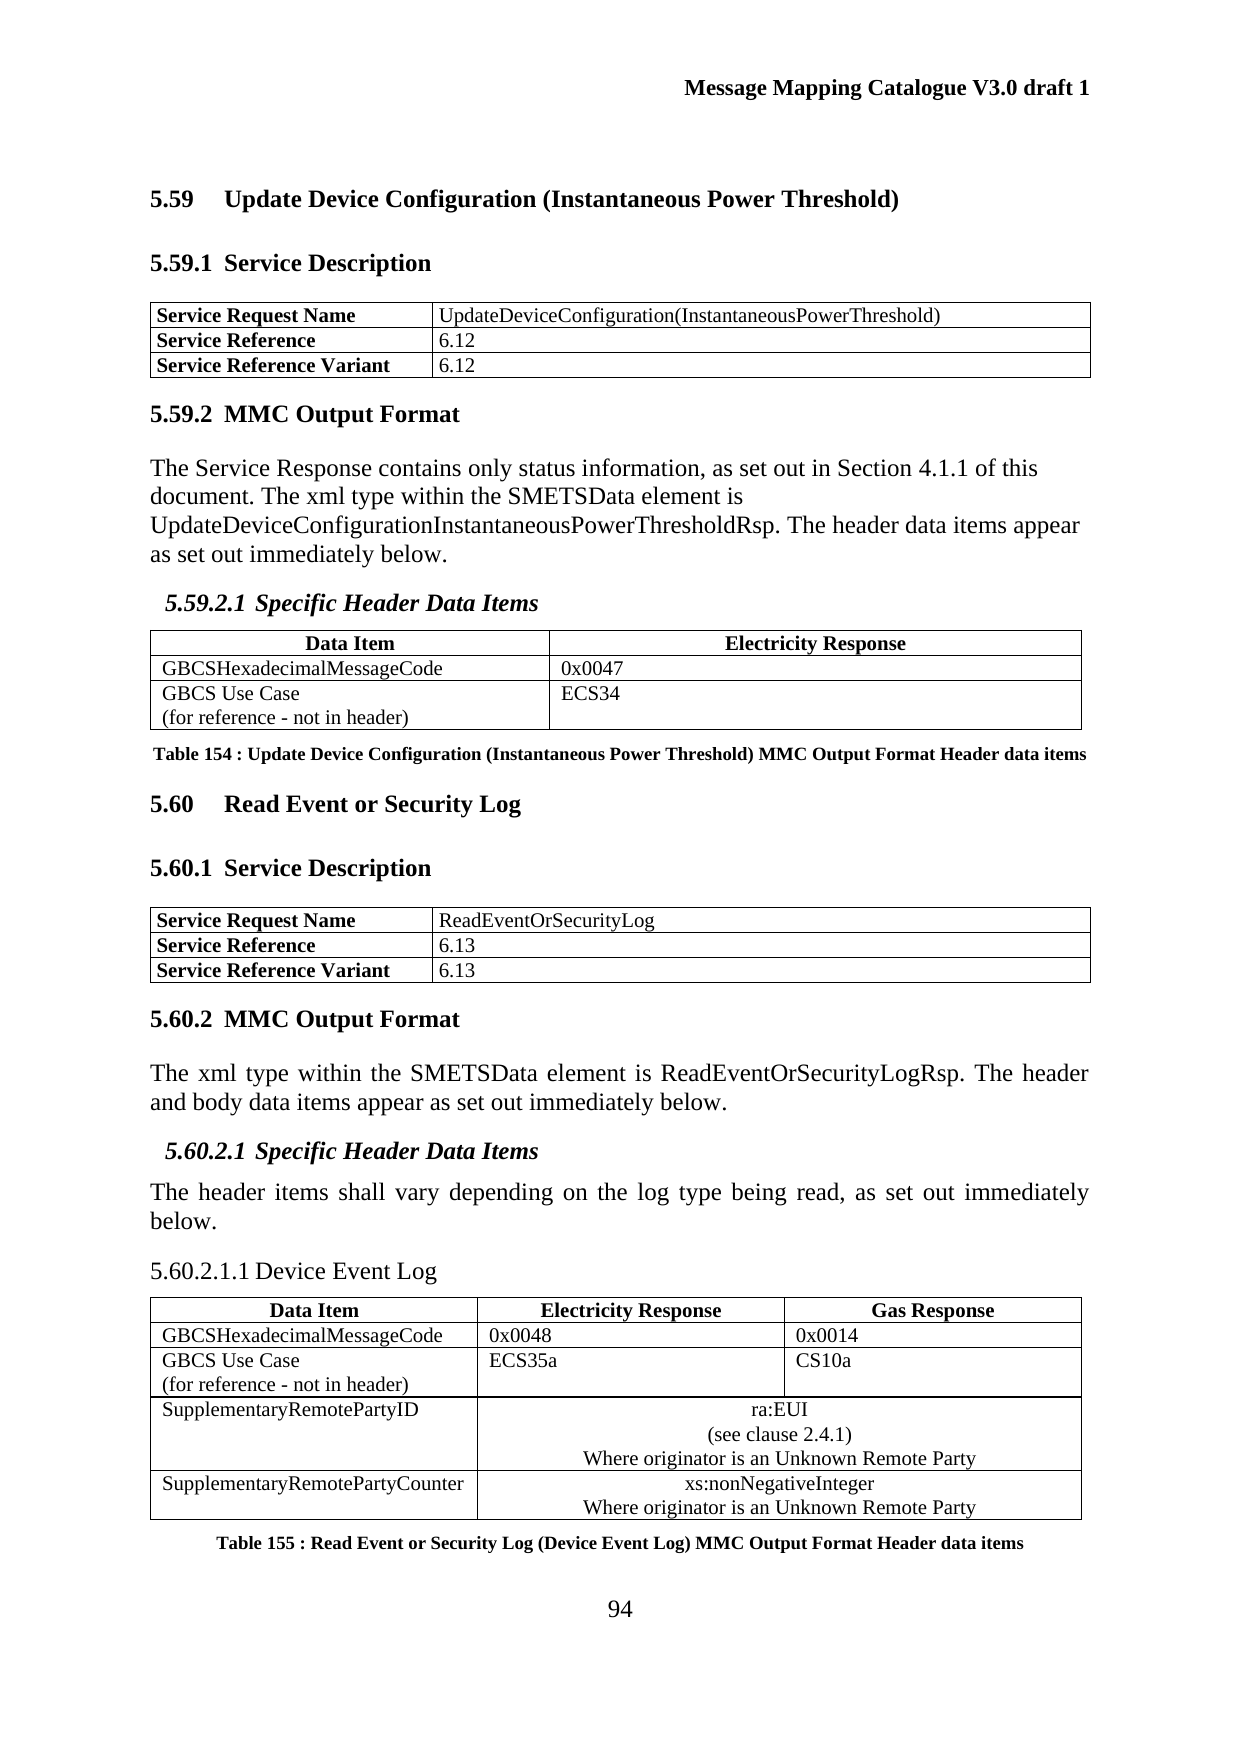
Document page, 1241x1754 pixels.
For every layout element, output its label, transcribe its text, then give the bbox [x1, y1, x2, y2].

subtitle Specific Header Data Items [165, 588, 1090, 617]
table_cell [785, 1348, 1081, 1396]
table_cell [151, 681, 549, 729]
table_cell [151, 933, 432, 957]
text The header items shall vary depending on the log type being read, as set out immediately below. [150, 1177, 1090, 1235]
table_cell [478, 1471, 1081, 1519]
subtitle Specific Header Data Items [165, 1136, 1090, 1165]
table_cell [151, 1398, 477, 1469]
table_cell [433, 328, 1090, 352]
subtitle Service Description [150, 853, 1090, 882]
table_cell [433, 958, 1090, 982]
subtitle Read Event or Security Log [150, 789, 1090, 818]
subtitle Service Description [150, 248, 1090, 277]
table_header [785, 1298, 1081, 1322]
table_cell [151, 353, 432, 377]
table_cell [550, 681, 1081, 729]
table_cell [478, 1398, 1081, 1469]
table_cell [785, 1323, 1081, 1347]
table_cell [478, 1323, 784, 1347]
subtitle MMC Output Format [150, 399, 1090, 428]
subtitle Update Device Configuration (Instantaneous Power Threshold) [150, 184, 1090, 213]
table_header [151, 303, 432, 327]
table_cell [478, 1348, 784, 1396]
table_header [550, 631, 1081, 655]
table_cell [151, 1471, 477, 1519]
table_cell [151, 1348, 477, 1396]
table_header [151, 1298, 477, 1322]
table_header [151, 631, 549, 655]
text The Service Response contains only status information, as set out in Section 4.1.1 of this document. The xml type within the SMETSData element is UpdateDeviceConfigurationInstantaneousPowerThresholdRsp. The header data items appear as set out immediately below. [150, 453, 1090, 568]
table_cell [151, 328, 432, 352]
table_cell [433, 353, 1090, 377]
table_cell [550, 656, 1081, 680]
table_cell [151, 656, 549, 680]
subtitle Device Event Log [150, 1256, 1090, 1284]
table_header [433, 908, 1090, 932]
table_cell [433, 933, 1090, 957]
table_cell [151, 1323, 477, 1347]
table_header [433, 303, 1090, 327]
subtitle MMC Output Format [150, 1004, 1090, 1033]
text The xml type within the SMETSData element is ReadEventOrSecurityLogRsp. The header and body data items appear as set out immediately below. [150, 1058, 1090, 1115]
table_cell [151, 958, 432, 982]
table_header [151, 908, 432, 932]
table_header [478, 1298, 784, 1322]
